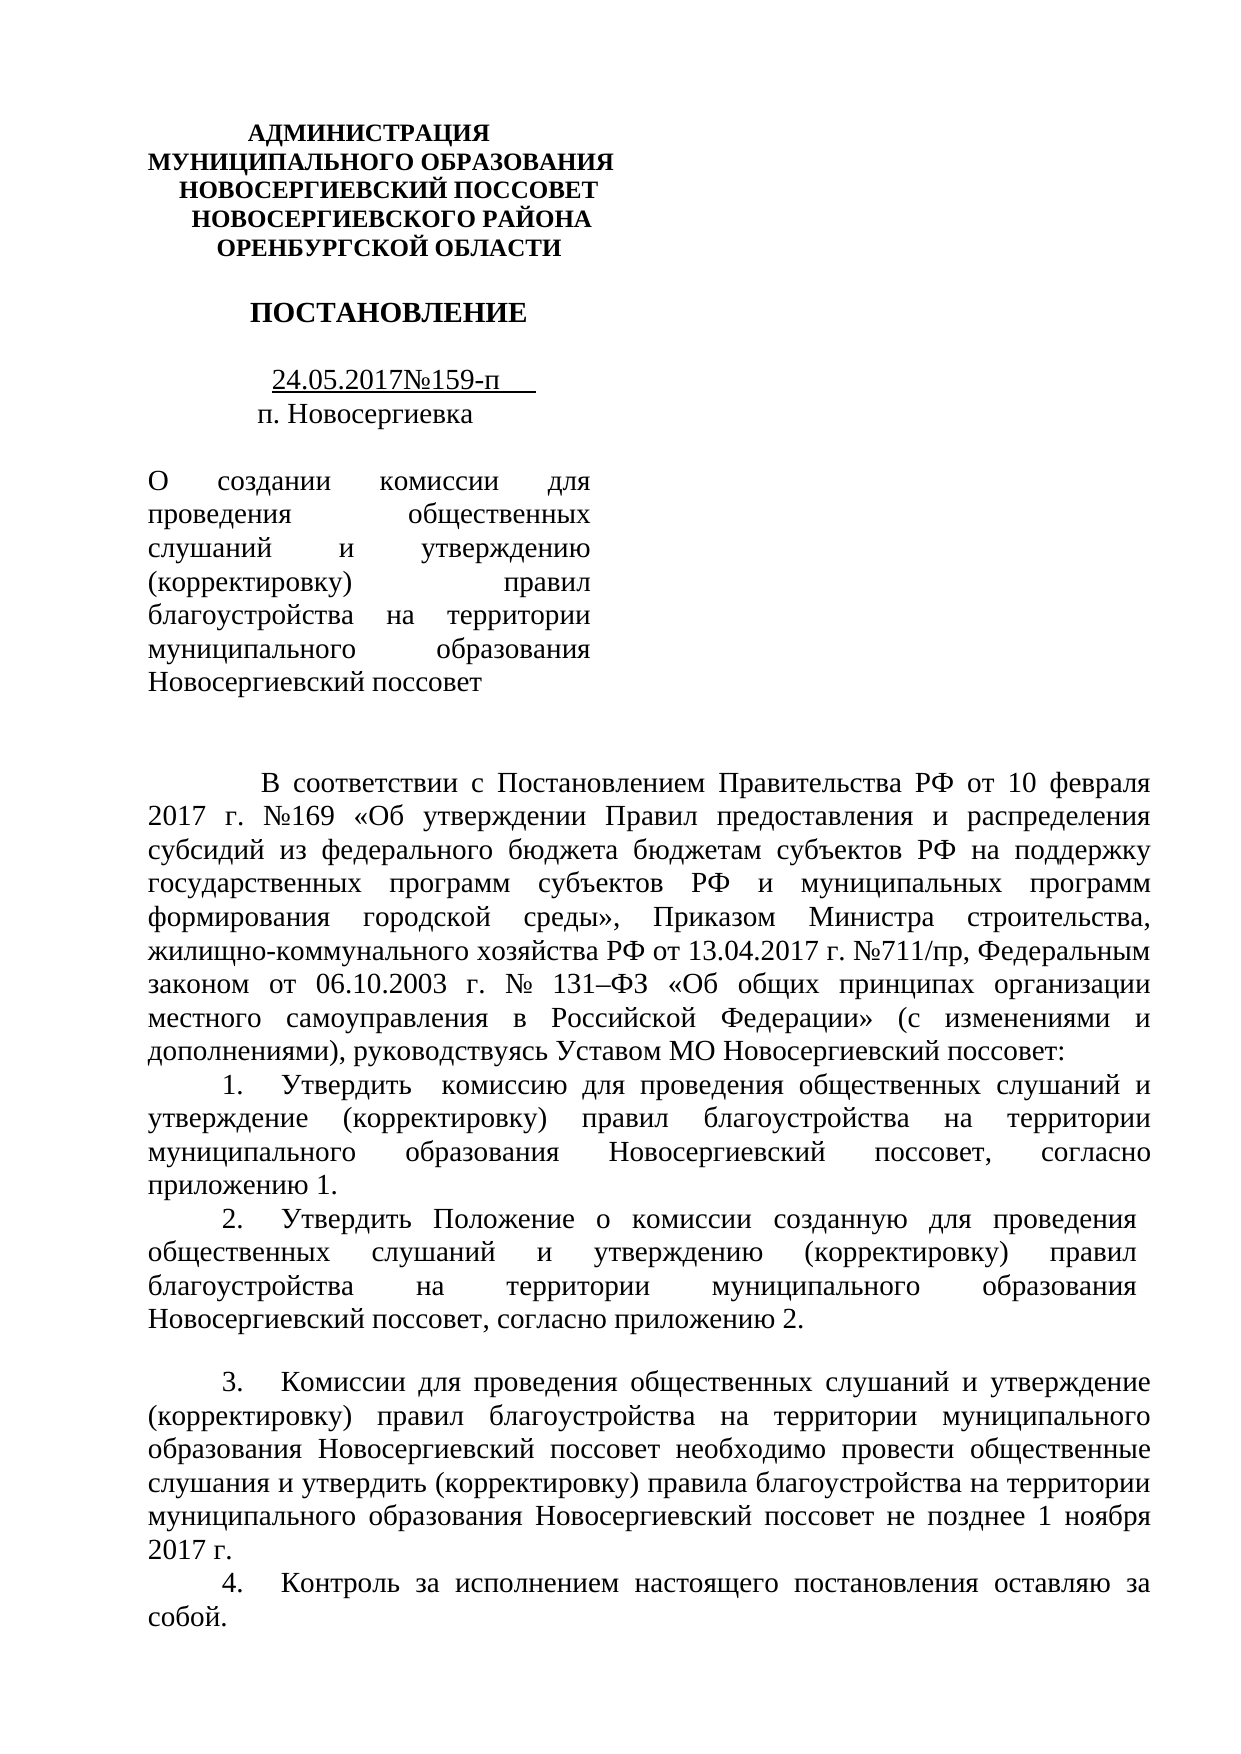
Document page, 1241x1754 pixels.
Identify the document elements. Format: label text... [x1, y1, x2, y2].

list Утвердить Положение о комиссии созданную для проведения общественных слушаний и утверждению (корректировку) правил благоустройства на территории муниципального образования Новосергиевский поссовет, согласно приложению 2. [148, 1201, 1137, 1335]
text п. Новосергиевка [148, 396, 1137, 429]
text ОРЕНБУРГСКОЙ ОБЛАСТИ [148, 233, 1137, 262]
text В соответствии с Постановлением Правительства РФ от 10 февраля 2017 г. №169 «Об утверждении Правил предоставления и распределения субсидий из федерального бюджета бюджетам субъектов РФ на поддержку государственных программ субъектов РФ и муниципальных программ формирования городской среды», Приказом Министра строительства, жилищно-коммунального хозяйства РФ от 13.04.2017 г. №711/пр, Федеральным законом от 06.10.2003 г. № 131–ФЗ «Об общих принципах организации местного самоуправления в Российской Федерации» (с изменениями и дополнениями), руководствуясь Уставом МО Новосергиевский поссовет: [148, 765, 1152, 1067]
text МУНИЦИПАЛЬНОГО ОБРАЗОВАНИЯ [148, 147, 1137, 176]
list Контроль за исполнением настоящего постановления оставляю за собой. [148, 1566, 1152, 1633]
text НОВОСЕРГИЕВСКОГО РАЙОНА [148, 204, 1137, 233]
text О создании комиссии для проведения общественных слушаний и утверждению (корректировку) правил благоустройства на территории муниципального образования Новосергиевский поссовет [148, 463, 591, 698]
text ПОСТАНОВЛЕНИЕ [148, 295, 1137, 329]
text 24.05.2017№159-п [148, 362, 1137, 396]
list Утвердить комиссию для проведения общественных слушаний и утверждение (корректировку) правил благоустройства на территории муниципального образования Новосергиевский поссовет, согласно приложению 1. [148, 1067, 1152, 1201]
text АДМИНИСТРАЦИЯ [148, 118, 1137, 147]
list Комиссии для проведения общественных слушаний и утверждение (корректировку) правил благоустройства на территории муниципального образования Новосергиевский поссовет необходимо провести общественные слушания и утвердить (корректировку) правила благоустройства на территории муниципального образования Новосергиевский поссовет не позднее 1 ноября 2017 г. [148, 1364, 1152, 1566]
text НОВОСЕРГИЕВСКИЙ ПОССОВЕТ [148, 176, 1137, 204]
